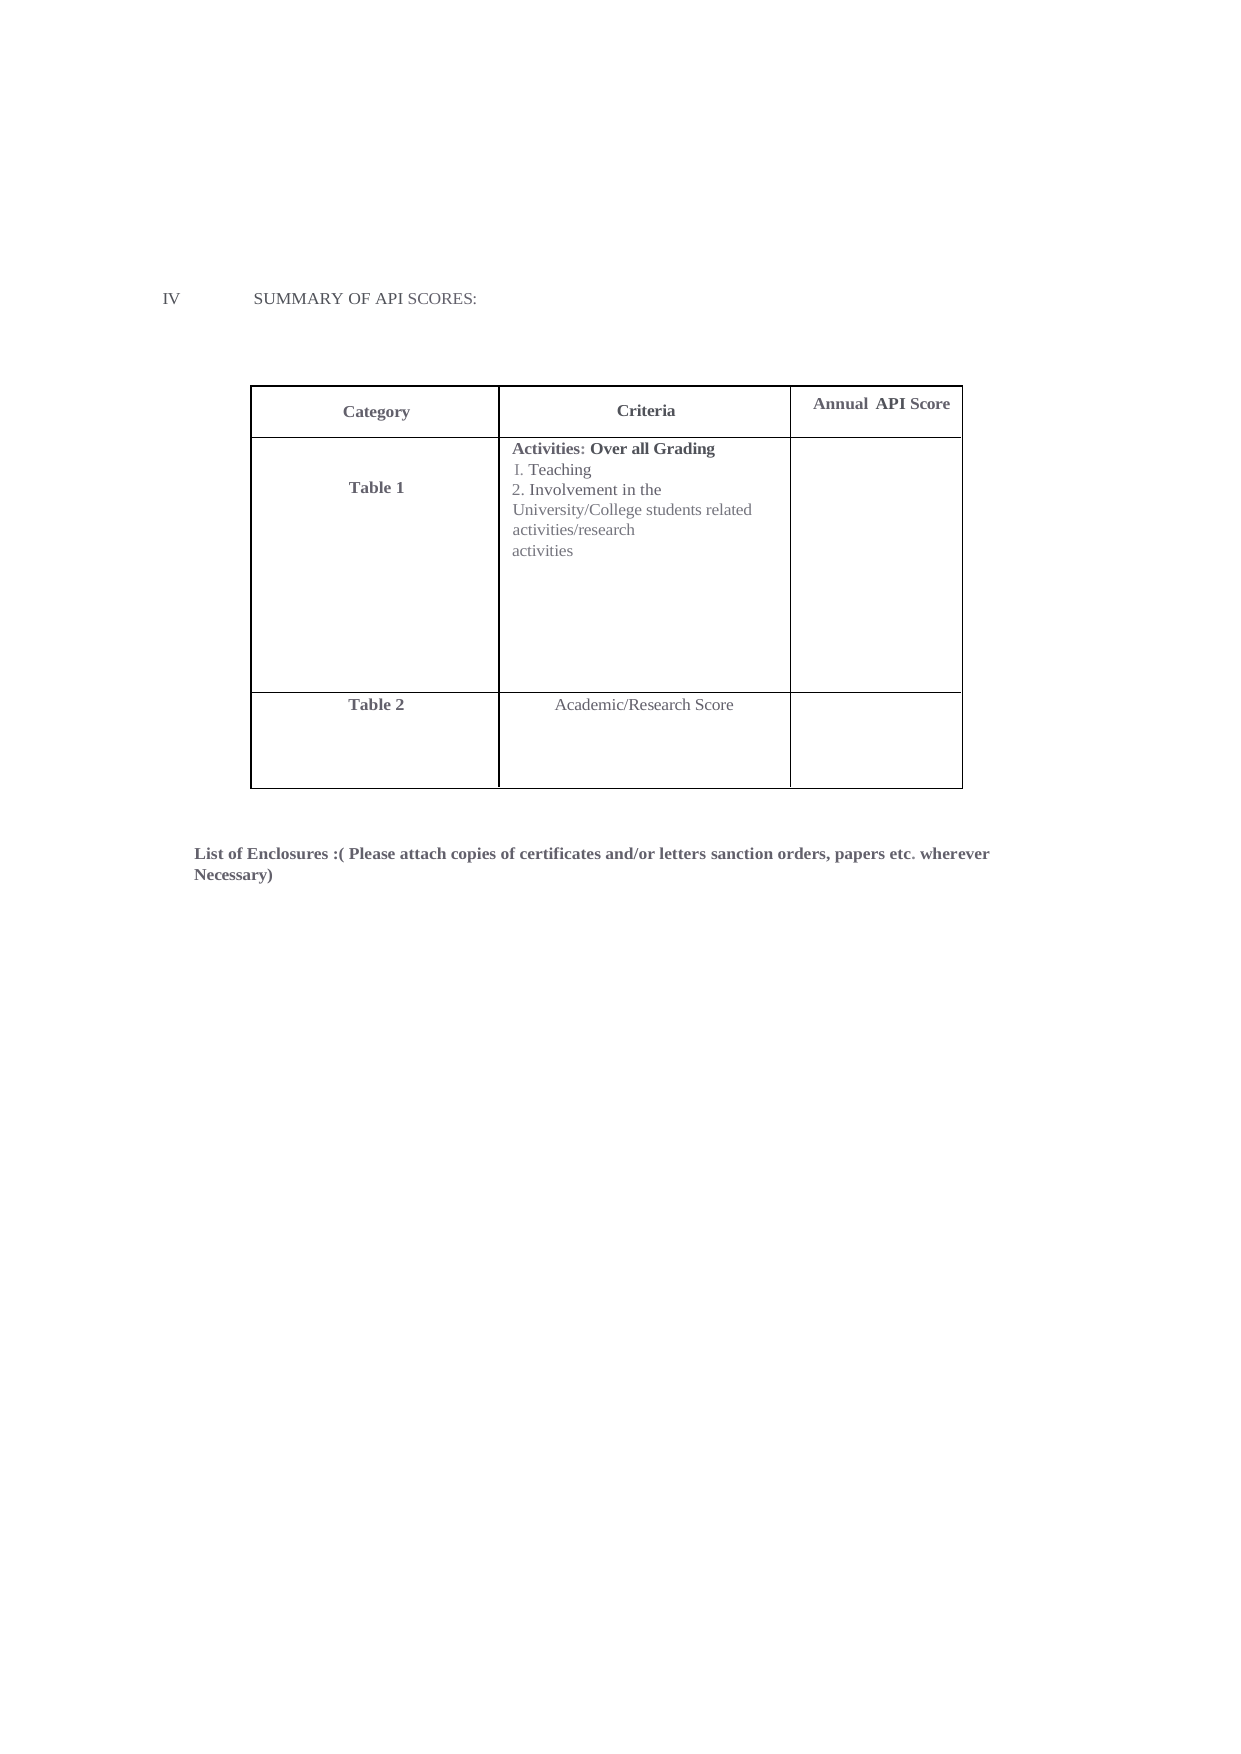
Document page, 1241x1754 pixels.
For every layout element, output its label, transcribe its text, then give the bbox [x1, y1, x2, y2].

table_cell Activities: Over all Grading I. Teaching 2. Involvement in the University/College students related activities/research activities [500, 438, 790, 691]
table_cell Table 1 [252, 438, 498, 691]
table_header Category [252, 387, 498, 436]
table_header Annual API Score [791, 387, 962, 436]
table_header Criteria [500, 387, 790, 436]
text IV SUMMARY OF API SCORES: [162, 289, 1152, 308]
table_cell [791, 691, 962, 787]
table_cell [791, 436, 962, 691]
table_cell Academic/Research Score [500, 693, 790, 787]
table_cell Table 2 [252, 693, 498, 787]
text List of Enclosures :( Please attach copies of certificates and/or letters sanction orders, papers etc. wherever Necessary) [194, 844, 1019, 883]
